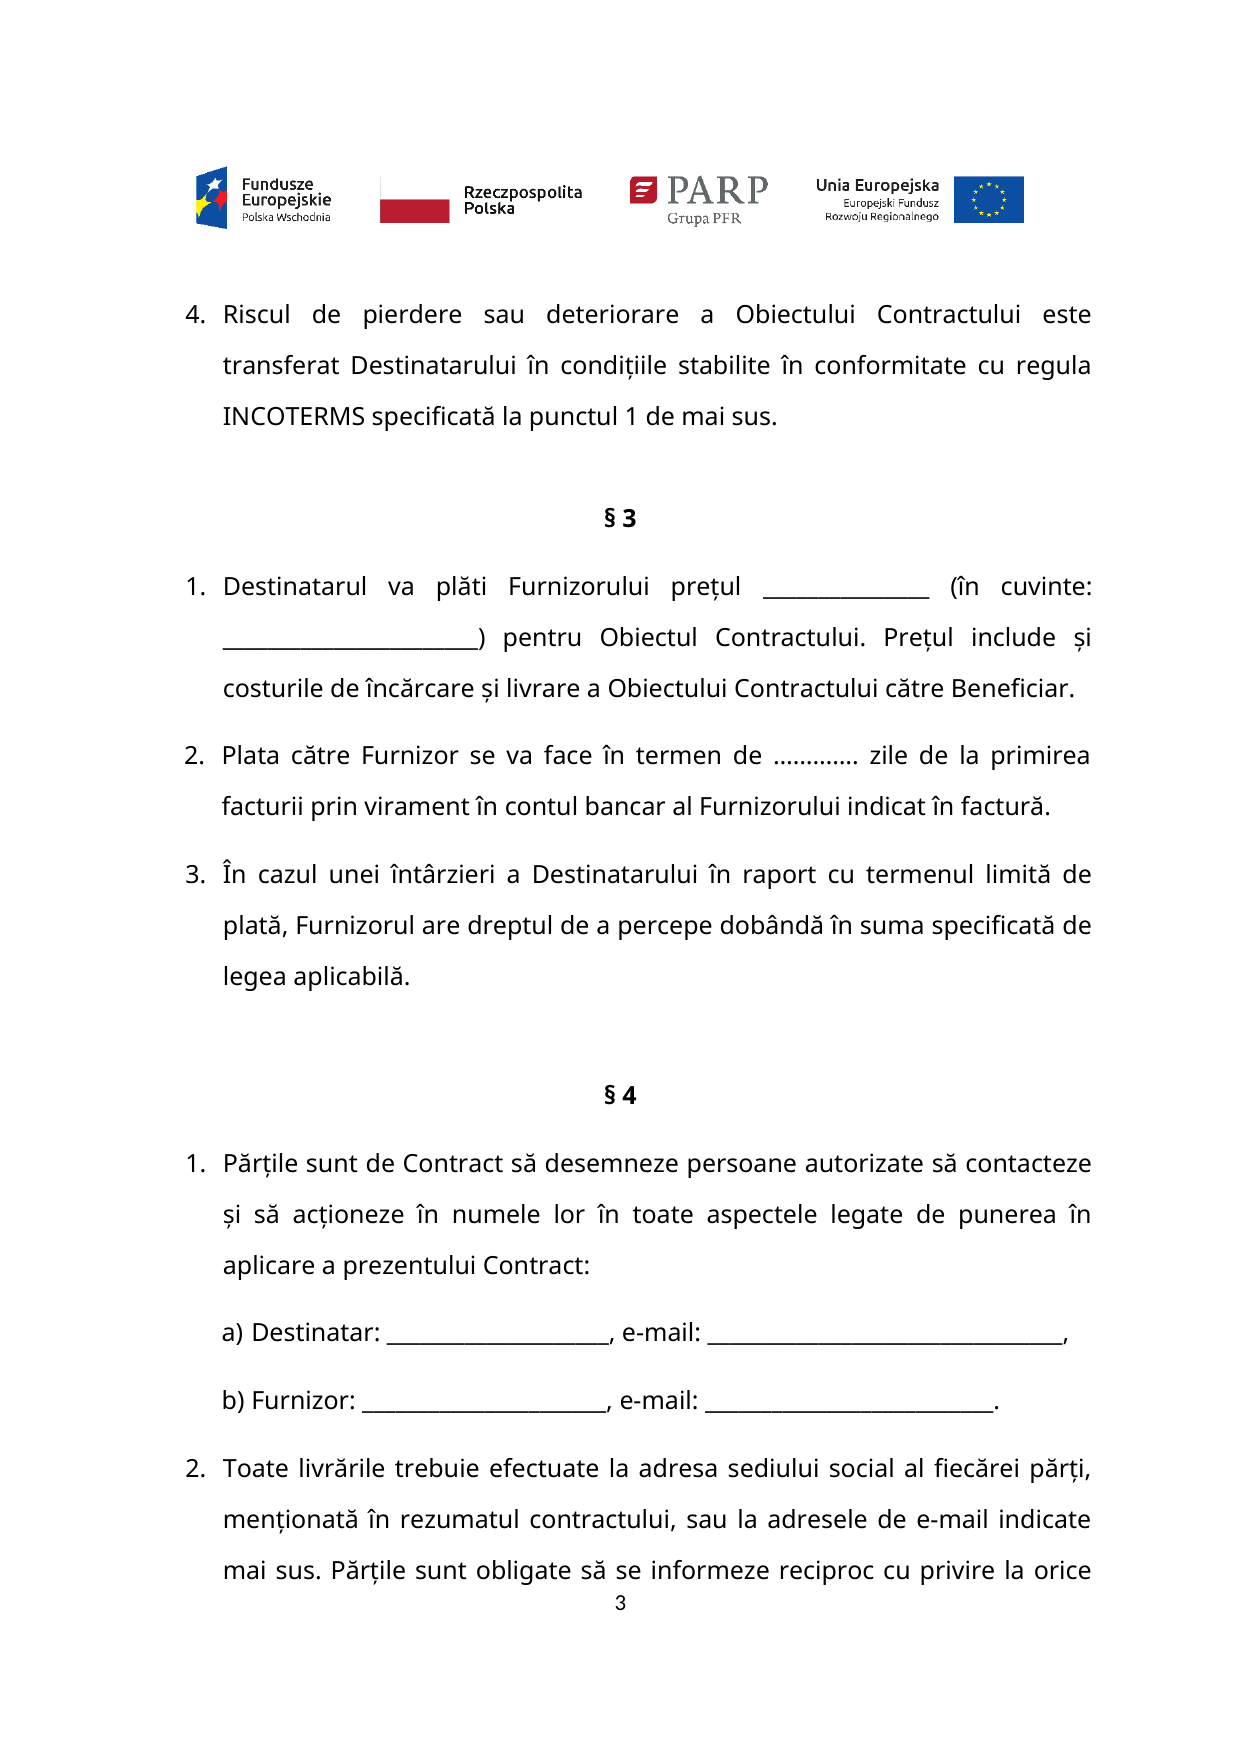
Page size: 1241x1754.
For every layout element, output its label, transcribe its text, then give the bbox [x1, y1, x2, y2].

list Furnizor: ______________________, e-mail: __________________________. [221, 1383, 1093, 1417]
list Destinatar: ____________________, e-mail: ________________________________, [221, 1315, 1093, 1349]
picture [147, 147, 1078, 249]
list Destinatarul va plăti Furnizorului prețul _______________ (în cuvinte: _______________________) pentru Obiectul Contractului. Prețul include și costurile de încărcare și livrare a Obiectului Contractului către Beneficiar. [185, 568, 1093, 704]
list Părțile sunt de Contract să desemneze persoane autorizate să contacteze și să acționeze în numele lor în toate aspectele legate de punerea în aplicare a prezentului Contract: [185, 1145, 1093, 1281]
list Riscul de pierdere sau deteriorare a Obiectului Contractului este transferat Destinatarului în condițiile stabilite în conformitate cu regula INCOTERMS specificată la punctul 1 de mai sus. [185, 296, 1093, 432]
list În cazul unei întârzieri a Destinatarului în raport cu termenul limită de plată, Furnizorul are dreptul de a percepe dobândă în suma specificată de legea aplicabilă. [185, 857, 1093, 993]
text § 3 [148, 501, 1093, 534]
list Plata către Furnizor se va face în termen de …………. zile de la primirea facturii prin virament în contul bancar al Furnizorului indicat în factură. [184, 738, 1093, 823]
text § 4 [148, 1078, 1093, 1112]
